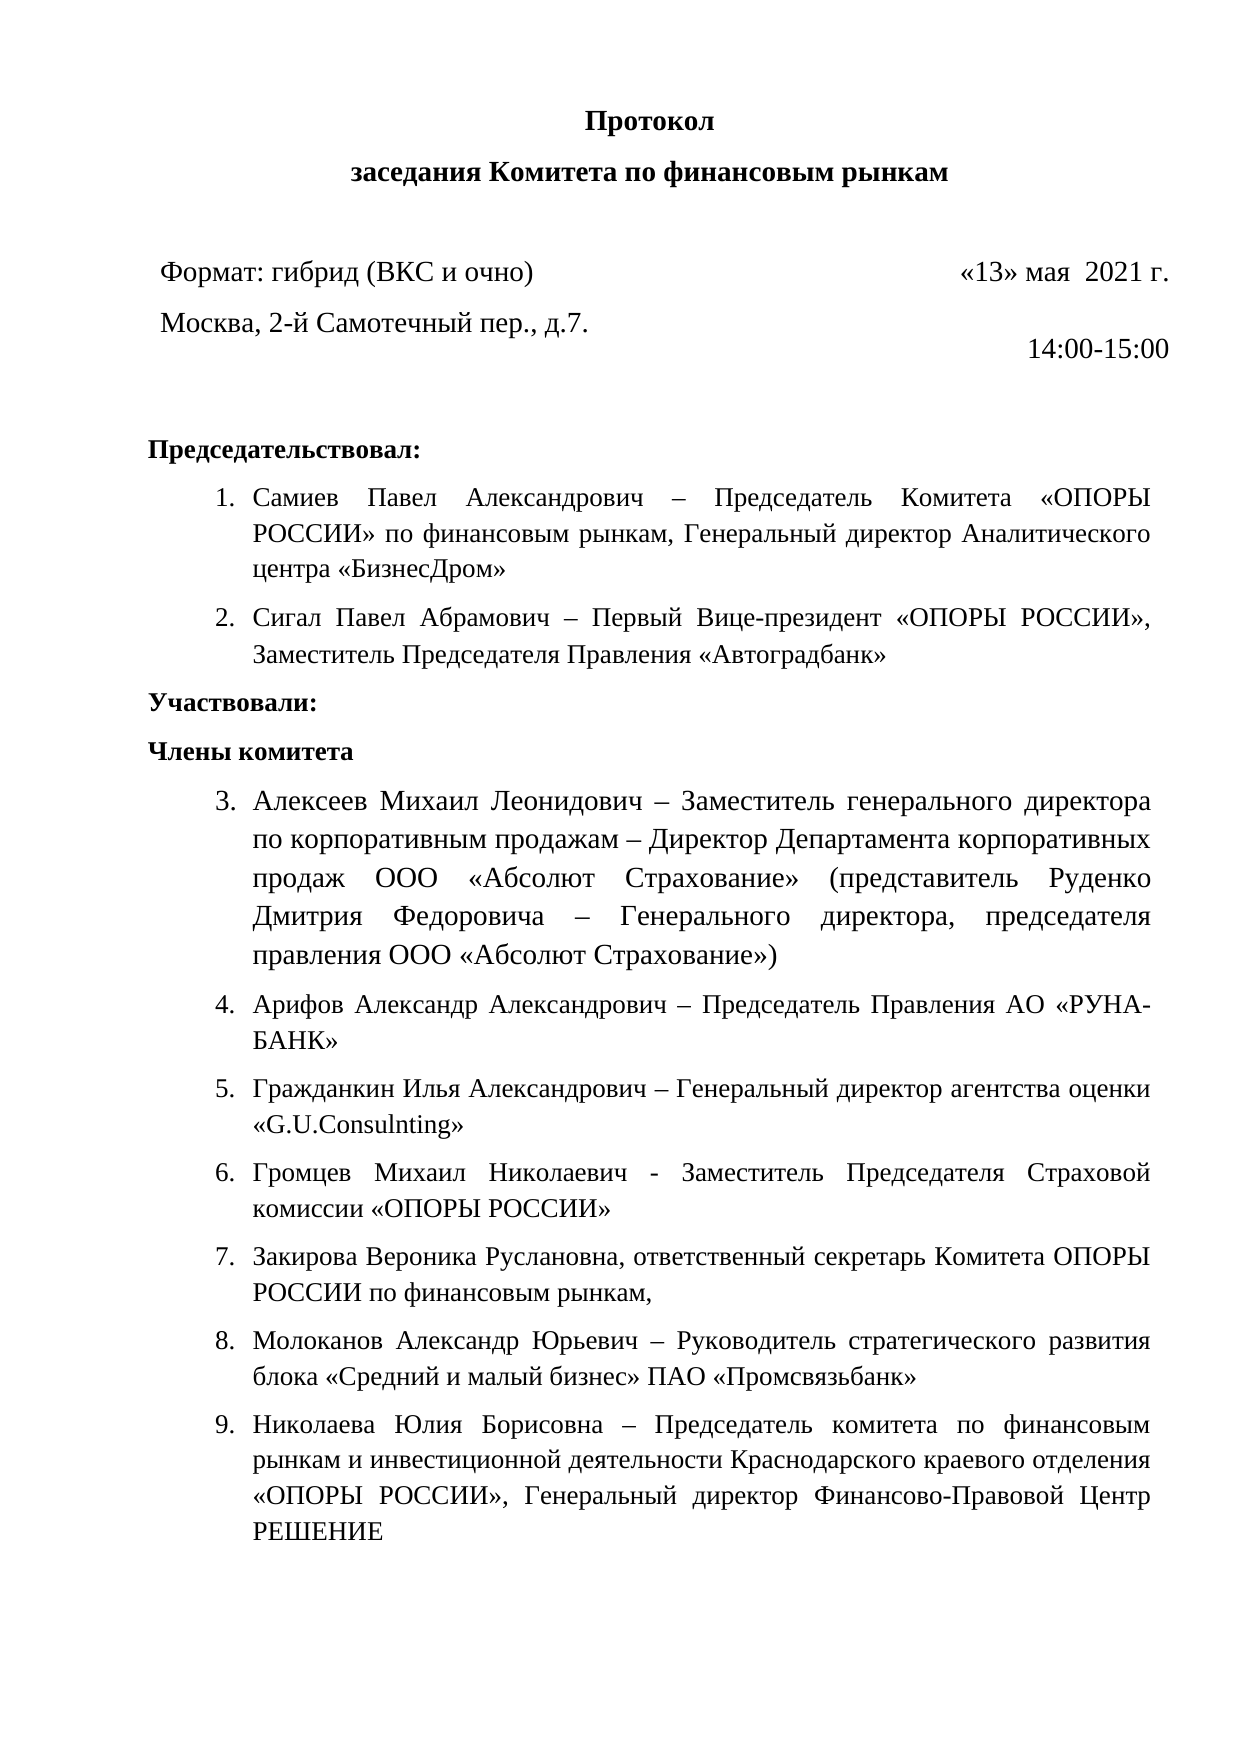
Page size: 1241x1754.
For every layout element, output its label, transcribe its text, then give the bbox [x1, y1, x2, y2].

text Члены комитета [148, 735, 1152, 766]
table_header Формат: гибрид (ВКС и очно) Москва, 2-й Самотечный пер., д.7. [160, 254, 664, 420]
list Гражданкин Илья Александрович – Генеральный директор агентства оценки «G.U.Consulnting» [215, 1072, 1152, 1139]
list Закирова Вероника Руслановна, ответственный секретарь Комитета ОПОРЫ РОССИИ по финансовым рынкам, [215, 1240, 1152, 1307]
table_header «13» мая 2021 г. 14:00-15:00 [664, 254, 1169, 420]
list Молоканов Александр Юрьевич – Руководитель стратегического развития блока «Средний и малый бизнес» ПАО «Промсвязьбанк» [215, 1324, 1152, 1391]
list Сигал Павел Абрамович – Первый Вице-президент «ОПОРЫ РОССИИ», Заместитель Председателя Правления «Автоградбанк» [215, 601, 1152, 669]
text Участвовали: [148, 686, 1152, 718]
list Арифов Александр Александрович – Председатель Правления АО «РУНА-БАНК» [215, 988, 1152, 1055]
text Протокол [148, 103, 1152, 137]
text заседания Комитета по финансовым рынкам [148, 154, 1152, 187]
list Алексеев Михаил Леонидович – Заместитель генерального директора по корпоративным продажам – Директор Департамента корпоративных продаж ООО «Абсолют Страхование» (представитель Руденко Дмитрия Федоровича – Генерального директора, председателя правления ООО «Абсолют Страхование») [215, 783, 1152, 971]
text Председательствовал: [148, 433, 1152, 464]
list Николаева Юлия Борисовна – Председатель комитета по финансовым рынкам и инвестиционной деятельности Краснодарского краевого отделения «ОПОРЫ РОССИИ», Генеральный директор Финансово-Правовой Центр РЕШЕНИЕ [215, 1408, 1152, 1546]
list Громцев Михаил Николаевич - Заместитель Председателя Страховой комиссии «ОПОРЫ РОССИИ» [215, 1156, 1152, 1223]
list Самиев Павел Александрович – Председатель Комитета «ОПОРЫ РОССИИ» по финансовым рынкам, Генеральный директор Аналитического центра «БизнесДром» [215, 481, 1152, 583]
